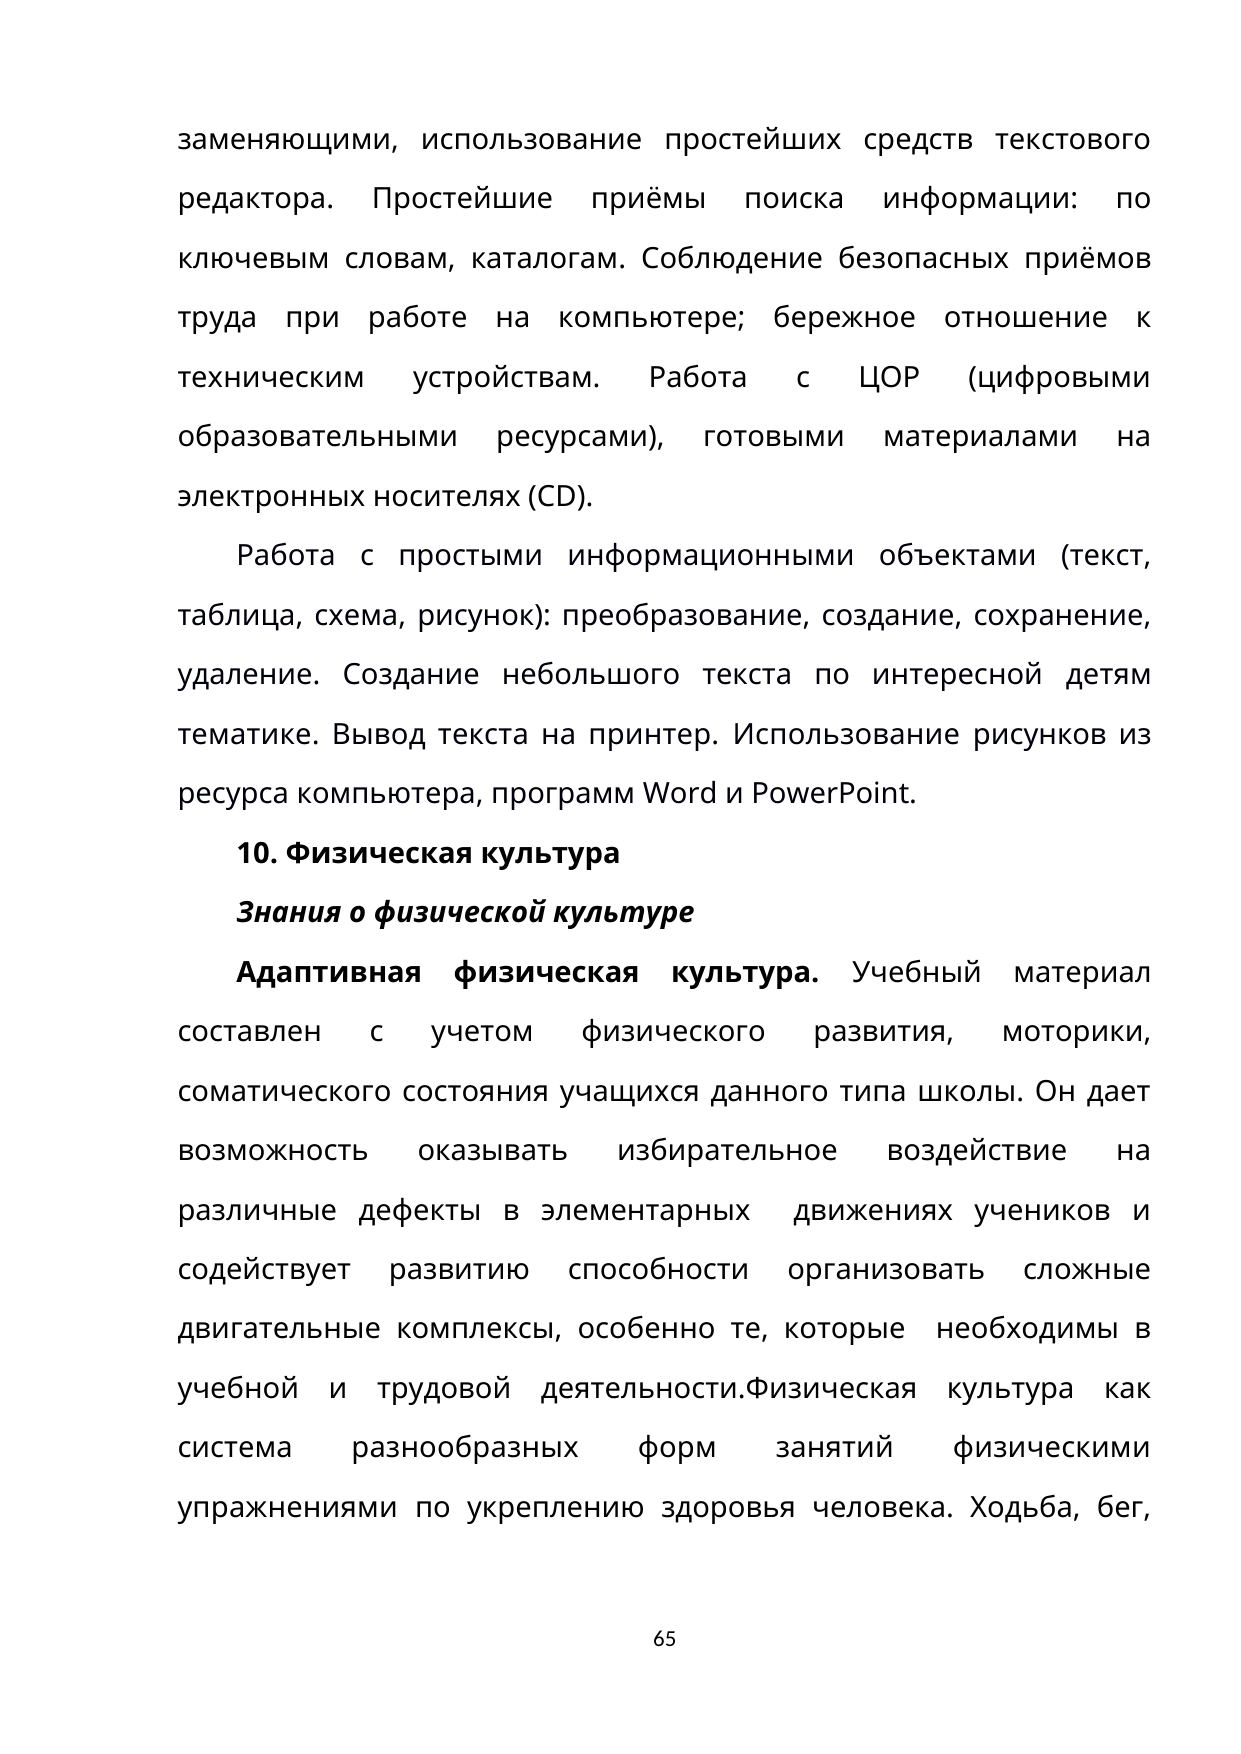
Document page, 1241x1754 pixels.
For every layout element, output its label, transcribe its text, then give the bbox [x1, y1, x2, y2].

text Работа с простыми информационными объектами (текст, таблица, схема, рисунок): преобразование, создание, сохранение, удаление. Создание небольшого текста по интересной детям тематике. Вывод текста на принтер. Использование рисунков из ресурса компьютера, программ Word и PowerPoint. [177, 534, 1152, 812]
text Знания о физической культуре [177, 891, 1152, 931]
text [177, 118, 1152, 515]
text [177, 951, 1152, 1526]
text 10. Физическая культура [177, 832, 1152, 872]
